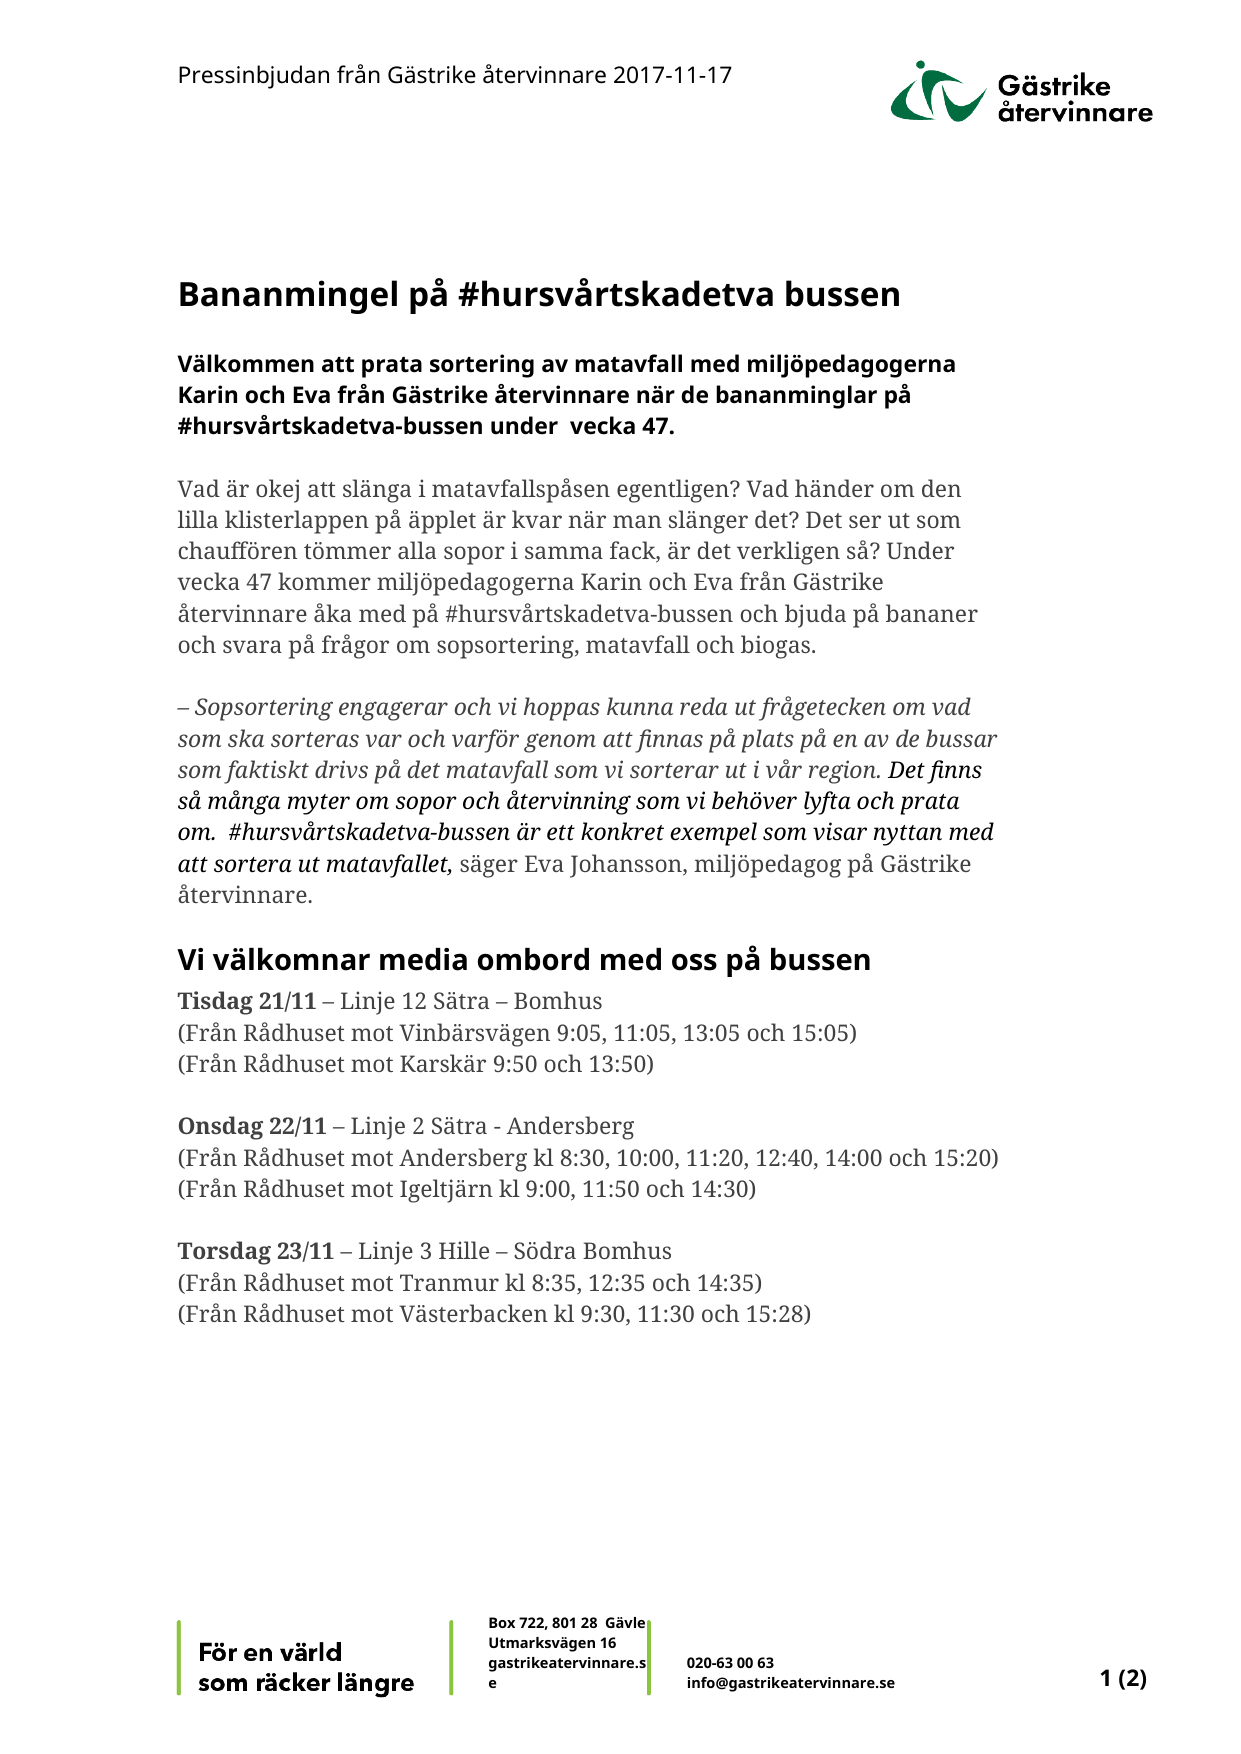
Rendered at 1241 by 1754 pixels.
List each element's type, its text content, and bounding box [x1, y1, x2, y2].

text Onsdag 22/11 – Linje 2 Sätra - Andersberg [177, 1110, 1004, 1141]
text (Från Rådhuset mot Tranmur kl 8:35, 12:35 och 14:35) [177, 1266, 1004, 1298]
subtitle Vi välkomnar media ombord med oss på bussen [177, 939, 1004, 979]
text (Från Rådhuset mot Igeltjärn kl 9:00, 11:50 och 14:30) [177, 1173, 1004, 1204]
text (Från Rådhuset mot Karskär 9:50 och 13:50) [177, 1048, 1004, 1079]
text Torsdag 23/11 – Linje 3 Hille – Södra Bomhus [177, 1235, 1004, 1266]
text (Från Rådhuset mot Vinbärsvägen 9:05, 11:05, 13:05 och 15:05) [177, 1016, 1004, 1048]
text Tisdag 21/11 – Linje 12 Sätra – Bomhus [177, 985, 1004, 1016]
text (Från Rådhuset mot Andersberg kl 8:30, 10:00, 11:20, 12:40, 14:00 och 15:20) [177, 1141, 1004, 1173]
text – Sopsortering engagerar och vi hoppas kunna reda ut frågetecken om vad som ska sorteras var och varför genom att finnas på plats på en av de bussar som faktiskt drivs på det matavfall som vi sorterar ut i vår region. Det finns så många myter om sopor och återvinning som vi behöver lyfta och prata om. #hursvårtskadetva-bussen är ett konkret exempel som visar nyttan med att sortera ut matavfallet, säger Eva Johansson, miljöpedagog på Gästrike återvinnare. [177, 691, 1004, 910]
text Välkommen att prata sortering av matavfall med miljöpedagogerna Karin och Eva från Gästrike återvinnare när de bananminglar på #hursvårtskadetva-bussen under vecka 47. [177, 348, 1004, 441]
picture [890, 0, 1241, 122]
text Bananmingel på #hursvårtskadetva bussen [177, 271, 1004, 316]
text Vad är okej att slänga i matavfallspåsen egentligen? Vad händer om den lilla klisterlappen på äpplet är kvar när man slänger det? Det ser ut som chauffören tömmer alla sopor i samma fack, är det verkligen så? Under vecka 47 kommer miljöpedagogerna Karin och Eva från Gästrike återvinnare åka med på #hursvårtskadetva-bussen och bjuda på bananer och svara på frågor om sopsortering, matavfall och biogas. [177, 473, 1004, 660]
text (Från Rådhuset mot Västerbacken kl 9:30, 11:30 och 15:28) [177, 1298, 1004, 1329]
picture [0, 1619, 652, 1754]
